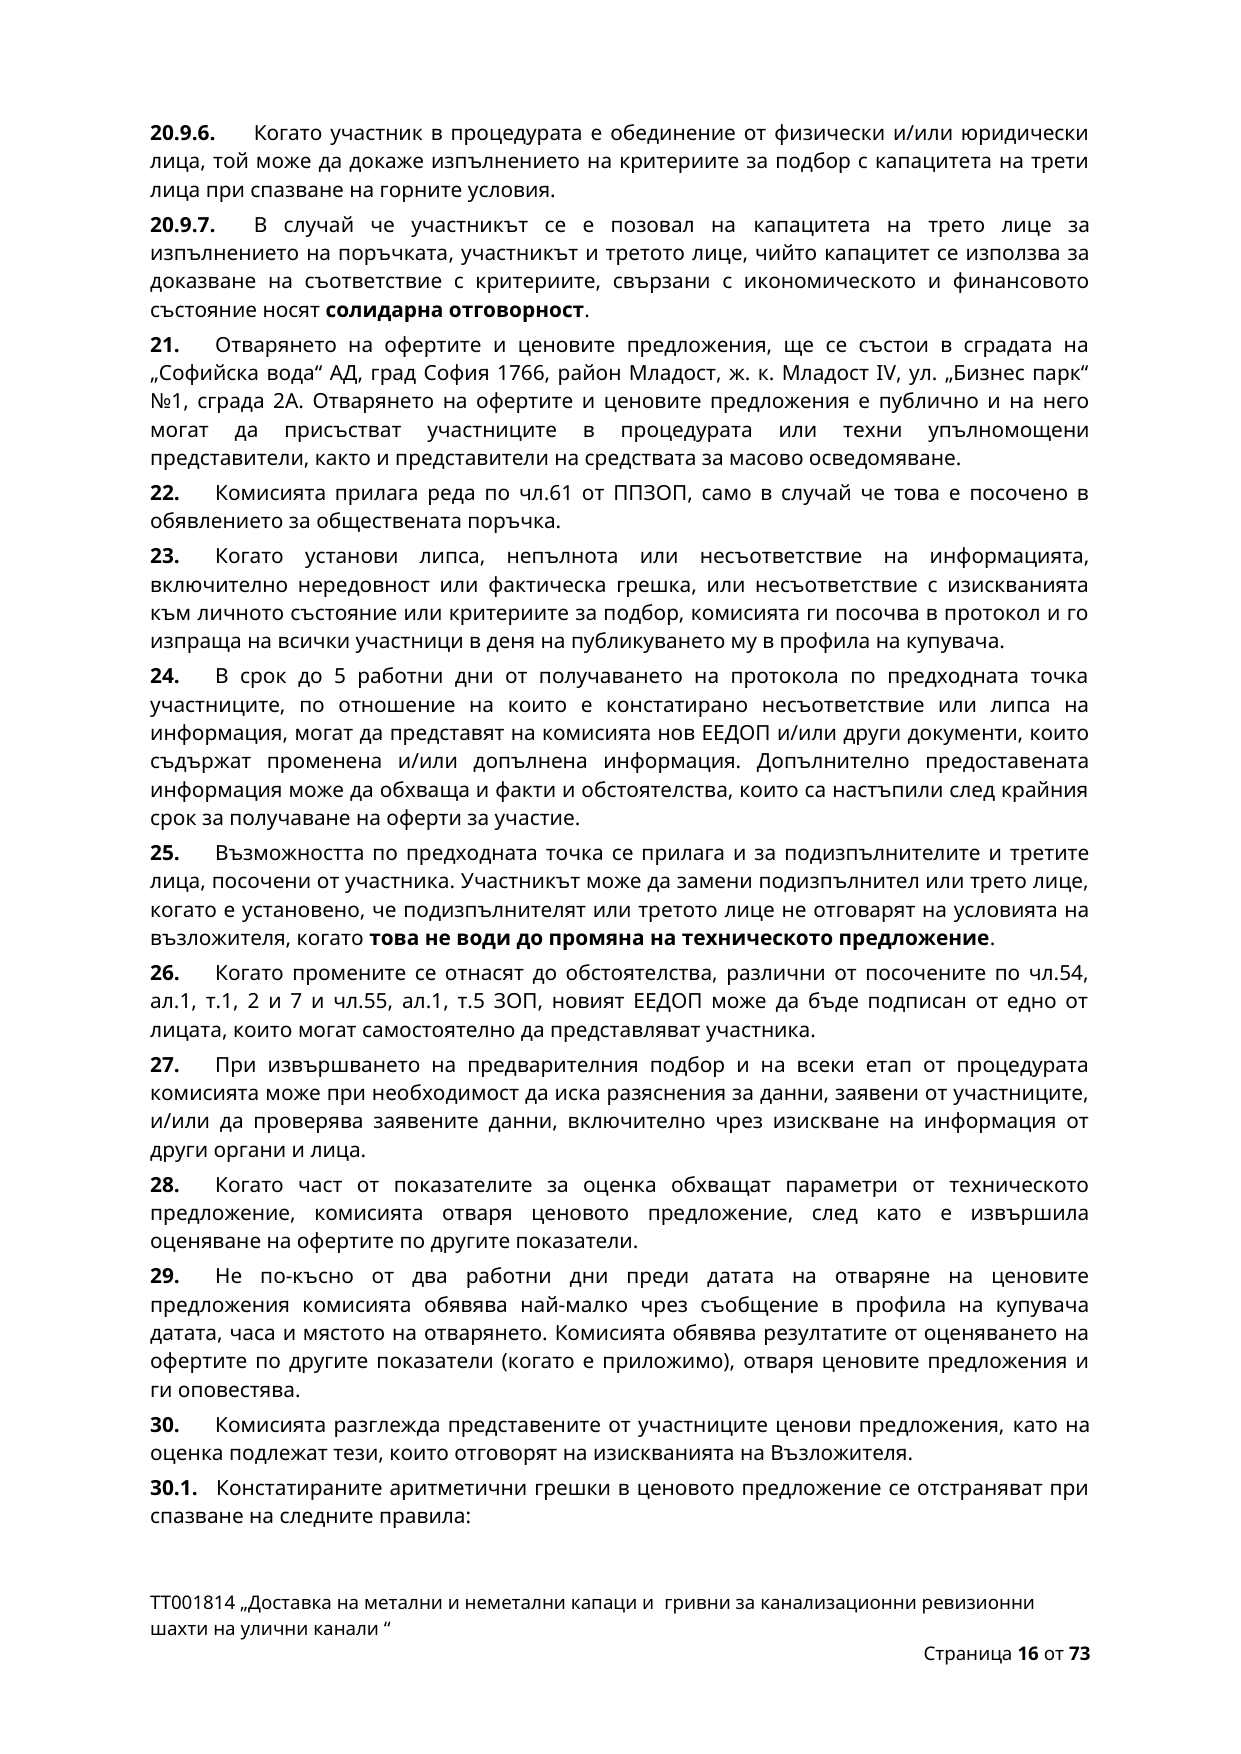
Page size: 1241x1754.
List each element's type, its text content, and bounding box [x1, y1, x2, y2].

list Когато част от показателите за оценка обхващат параметри от техническото предложение, комисията отваря ценовото предложение, след като е извършила оценяване на офертите по другите показатели. [150, 1170, 1090, 1255]
list Когато промените се отнасят до обстоятелства, различни от посочените по чл.54, ал.1, т.1, 2 и 7 и чл.55, ал.1, т.5 ЗОП, новият ЕЕДОП може да бъде подписан от едно от лицата, които могат самостоятелно да представляват участника. [150, 958, 1090, 1043]
list Комисията прилага реда по чл.61 от ППЗОП, само в случай че това е посочено в обявлението за обществената поръчка. [150, 478, 1090, 535]
list В срок до 5 работни дни от получаването на протокола по предходната точка участниците, по отношение на които е констатирано несъответствие или липса на информация, могат да представят на комисията нов ЕЕДОП и/или други документи, които съдържат променена и/или допълнена информация. Допълнително предоставената информация може да обхваща и факти и обстоятелства, които са настъпили след крайния срок за получаване на оферти за участие. [150, 661, 1090, 832]
list При извършването на предварителния подбор и на всеки етап от процедурата комисията може при необходимост да иска разяснения за данни, заявени от участниците, и/или да проверява заявените данни, включително чрез изискване на информация от други органи и лица. [150, 1050, 1090, 1163]
list Когато участник в процедурата е обединение от физически и/или юридически лица, той може да докаже изпълнението на критериите за подбор с капацитета на трети лица при спазване на горните условия. [150, 118, 1090, 203]
list Възможността по предходната точка се прилага и за подизпълнителите и третите лица, посочени от участника. Участникът може да замени подизпълнител или трето лице, когато е установено, че подизпълнителят или третото лице не отговарят на условията на възложителя, когато това не води до промяна на техническото предложение. [150, 838, 1090, 952]
list Констатираните аритметични грешки в ценовото предложение се отстраняват при спазване на следните правила: [150, 1473, 1090, 1530]
list Отварянето на офертите и ценовите предложения, ще се състои в сградата на „Софийска вода“ АД, град София 1766, район Младост, ж. к. Младост ІV, ул. „Бизнес парк“ №1, сграда 2А. Отварянето на офертите и ценовите предложения е публично и на него могат да присъстват участниците в процедурата или техни упълномощени представители, както и представители на средствата за масово осведомяване. [150, 330, 1090, 472]
list Когато установи липса, непълнота или несъответствие на информацията, включително нередовност или фактическа грешка, или несъответствие с изискванията към личното състояние или критериите за подбор, комисията ги посочва в протокол и го изпраща на всички участници в деня на публикуването му в профила на купувача. [150, 541, 1090, 655]
list Не по-късно от два работни дни преди датата на отваряне на ценовите предложения комисията обявява най-малко чрез съобщение в профила на купувача датата, часа и мястото на отварянето. Комисията обявява резултатите от оценяването на офертите по другите показатели (когато е приложимо), отваря ценовите предложения и ги оповестява. [150, 1261, 1090, 1403]
list В случай че участникът се е позовал на капацитета на трето лице за изпълнението на поръчката, участникът и третото лице, чийто капацитет се използва за доказване на съответствие с критериите, свързани с икономическото и финансовото състояние носят солидарна отговорност. [150, 210, 1090, 323]
list Комисията разглежда представените от участниците ценови предложения, като на оценка подлежат тези, които отговорят на изискванията на Възложителя. [150, 1410, 1090, 1467]
